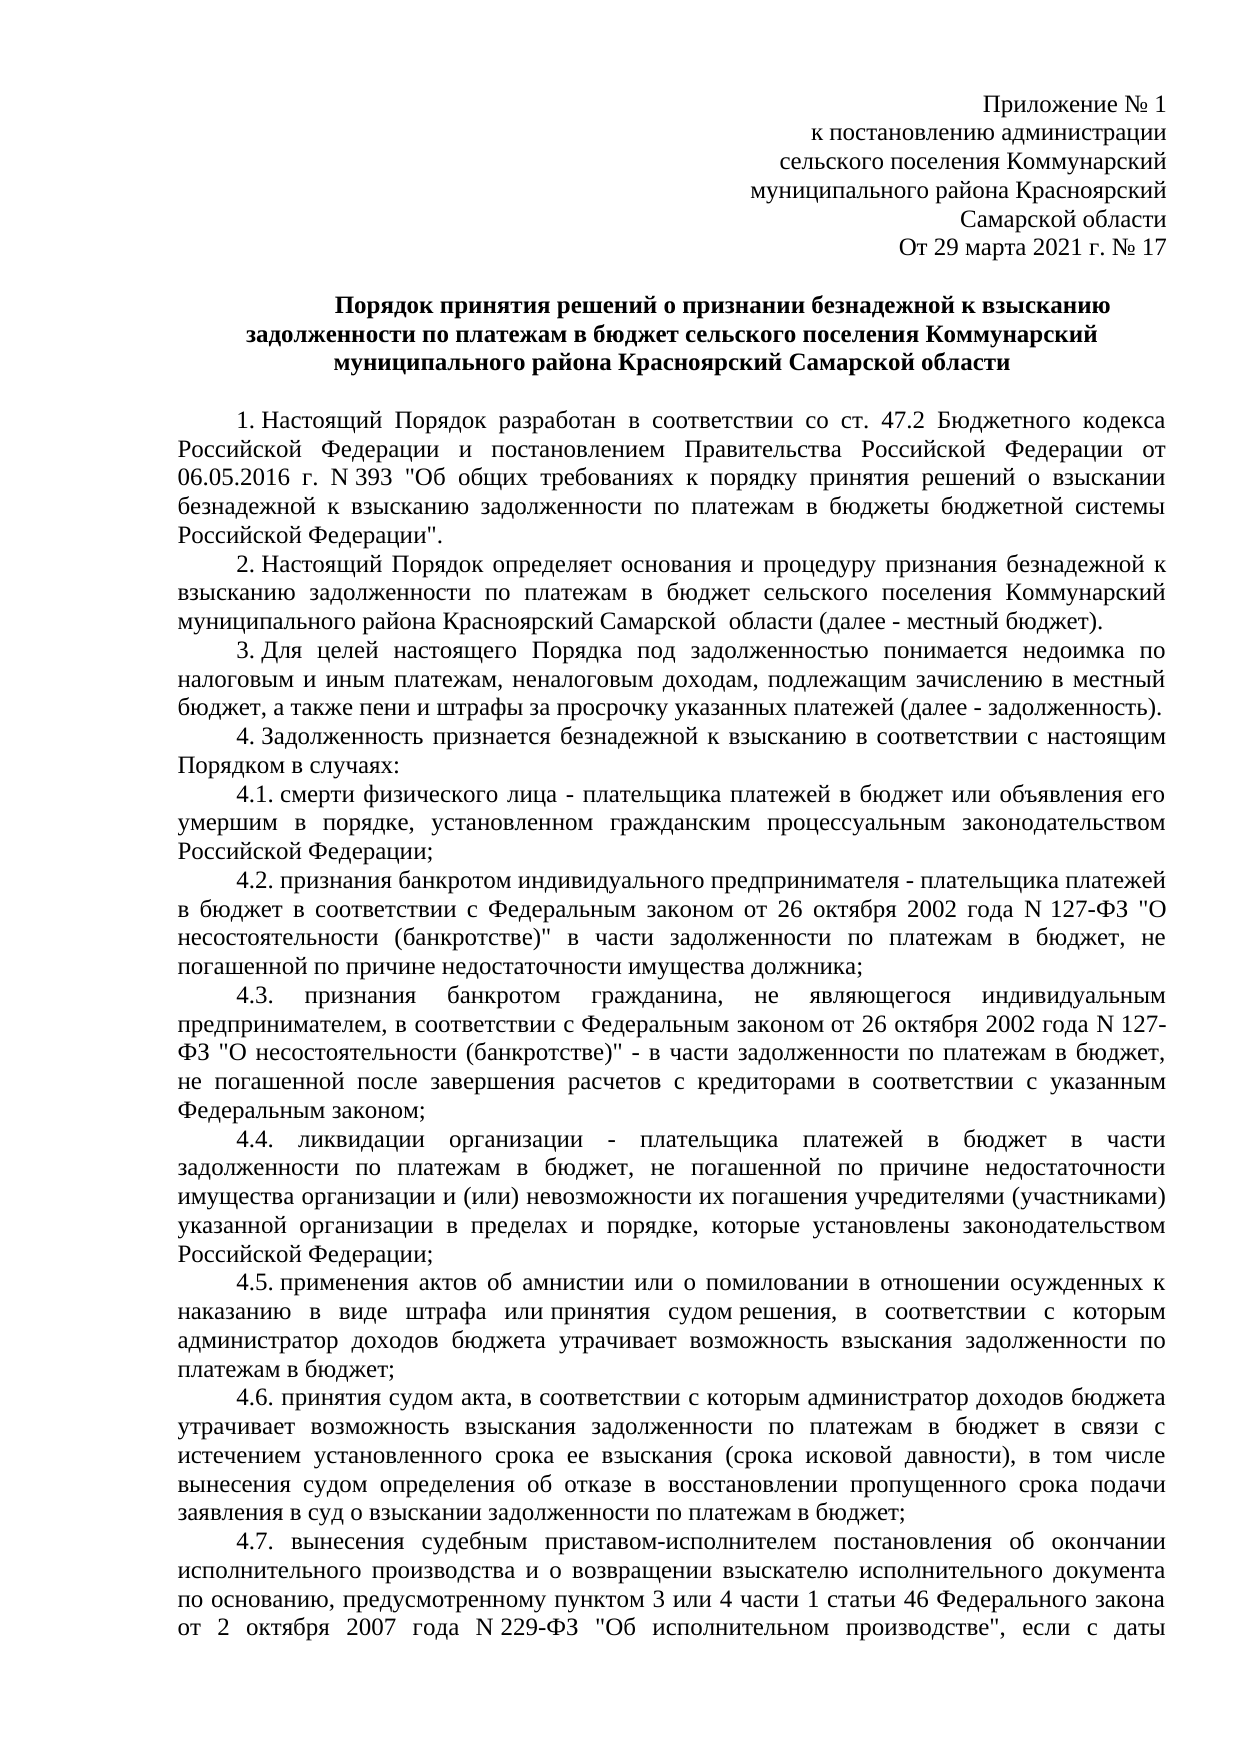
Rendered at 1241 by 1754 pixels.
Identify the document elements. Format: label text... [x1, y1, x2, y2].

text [177, 1526, 1167, 1641]
text 4.1. смерти физического лица - плательщика платежей в бюджет или объявления его умершим в порядке, установленном гражданским процессуальным законодательством Российской Федерации; [177, 779, 1167, 865]
text муниципального района Красноярский [177, 175, 1167, 204]
text Приложение № 1 [177, 89, 1167, 117]
text к постановлению администрации [177, 117, 1167, 146]
text 4.2. признания банкротом индивидуального предпринимателя - плательщика платежей в бюджет в соответствии с Федеральным законом от 26 октября 2002 года N 127-ФЗ "О несостоятельности (банкротстве)" в части задолженности по платежам в бюджет, не погашенной по причине недостаточности имущества должника; [177, 865, 1167, 980]
text Порядок принятия решений о признании безнадежной к взысканию задолженности по платежам в бюджет сельского поселения Коммунарский муниципального района Красноярский Самарской области [177, 290, 1167, 376]
text 4.4. ликвидации организации - плательщика платежей в бюджет в части задолженности по платежам в бюджет, не погашенной по причине недостаточности имущества организации и (или) невозможности их погашения учредителями (участниками) указанной организации в пределах и порядке, которые установлены законодательством Российской Федерации; [177, 1124, 1167, 1267]
text 3. Для целей настоящего Порядка под задолженностью понимается недоимка по налоговым и иным платежам, неналоговым доходам, подлежащим зачислению в местный бюджет, а также пени и штрафы за просрочку указанных платежей (далее - задолженность). [177, 635, 1167, 721]
text 4.3. признания банкротом гражданина, не являющегося индивидуальным предпринимателем, в соответствии с Федеральным законом от 26 октября 2002 года N 127-ФЗ "О несостоятельности (банкротстве)" - в части задолженности по платежам в бюджет, не погашенной после завершения расчетов с кредиторами в соответствии с указанным Федеральным законом; [177, 980, 1167, 1124]
text 4.6. принятия судом акта, в соответствии с которым администратор доходов бюджета утрачивает возможность взыскания задолженности по платежам в бюджет в связи с истечением установленного срока ее взыскания (срока исковой давности), в том числе вынесения судом определения об отказе в восстановлении пропущенного срока подачи заявления в суд о взыскании задолженности по платежам в бюджет; [177, 1382, 1167, 1526]
text 1. Настоящий Порядок разработан в соответствии со ст. 47.2 Бюджетного кодекса Российской Федерации и постановлением Правительства Российской Федерации от 06.05.2016 г. N 393 "Об общих требованиях к порядку принятия решений о взыскании безнадежной к взысканию задолженности по платежам в бюджеты бюджетной системы Российской Федерации". [177, 405, 1167, 549]
text 4. Задолженность признается безнадежной к взысканию в соответствии с настоящим Порядком в случаях: [177, 721, 1167, 779]
text Самарской области [177, 204, 1167, 232]
text От 29 марта 2021 г. № 17 [177, 232, 1167, 261]
text сельского поселения Коммунарский [177, 146, 1167, 175]
text 4.5. применения актов об амнистии или о помиловании в отношении осужденных к наказанию в виде штрафа или принятия судом решения, в соответствии с которым администратор доходов бюджета утрачивает возможность взыскания задолженности по платежам в бюджет; [177, 1267, 1167, 1382]
text 2. Настоящий Порядок определяет основания и процедуру признания безнадежной к взысканию задолженности по платежам в бюджет сельского поселения Коммунарский муниципального района Красноярский Самарской области (далее - местный бюджет). [177, 549, 1167, 635]
